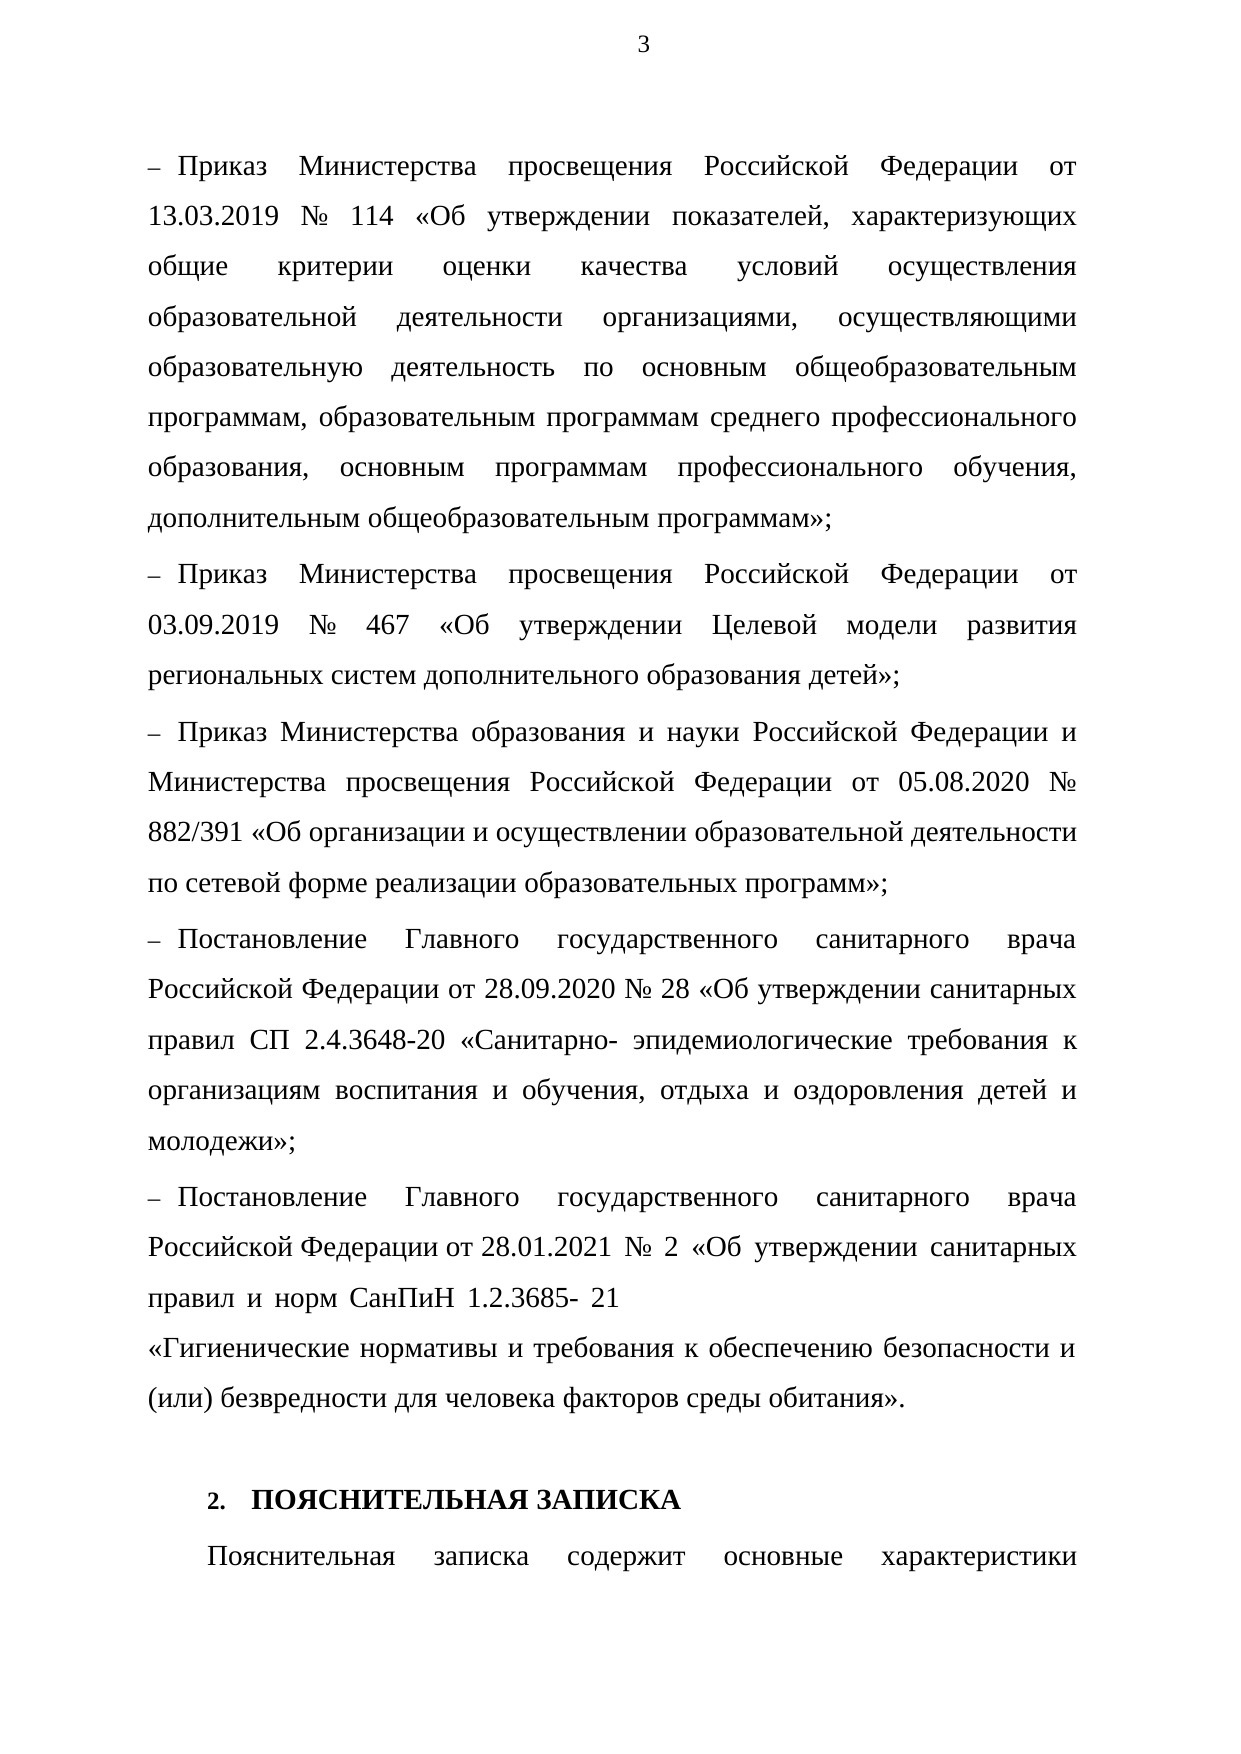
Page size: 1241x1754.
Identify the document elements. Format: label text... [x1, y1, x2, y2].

text «Гигиенические нормативы и требования к обеспечению безопасности и (или) безвредности для человека факторов среды обитания». [148, 1330, 1076, 1414]
subtitle ПОЯСНИТЕЛЬНАЯ ЗАПИСКА [148, 1482, 1092, 1516]
list Постановление Главного государственного санитарного врача Российской Федерации от 28.01.2021 № 2 «Об утверждении санитарных правил и норм СанПиН 1.2.3685- 21 [148, 1179, 1077, 1313]
list Приказ Министерства просвещения Российской Федерации от 13.03.2019 № 114 «Об утверждении показателей, характеризующих общие критерии оценки качества условий осуществления образовательной деятельности организациями, осуществляющими образовательную деятельность по основным общеобразовательным программам, образовательным программам среднего профессионального образования, основным программам профессионального обучения, дополнительным общеобразовательным программам»; [148, 148, 1077, 533]
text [148, 1538, 1078, 1572]
list Постановление Главного государственного санитарного врача Российской Федерации от 28.09.2020 № 28 «Об утверждении санитарных правил CП 2.4.3648-20 «Санитарно- эпидемиологические требования к организациям воспитания и обучения, отдыха и оздоровления детей и молодежи»; [148, 921, 1077, 1156]
list Приказ Министерства просвещения Российской Федерации от 03.09.2019 № 467 «Об утверждении Целевой модели развития региональных систем дополнительного образования детей»; [148, 557, 1077, 691]
list Приказ Министерства образования и науки Российской Федерации и Министерства просвещения Российской Федерации от 05.08.2020 № 882/391 «Об организации и осуществлении образовательной деятельности по сетевой форме реализации образовательных программ»; [148, 714, 1077, 898]
